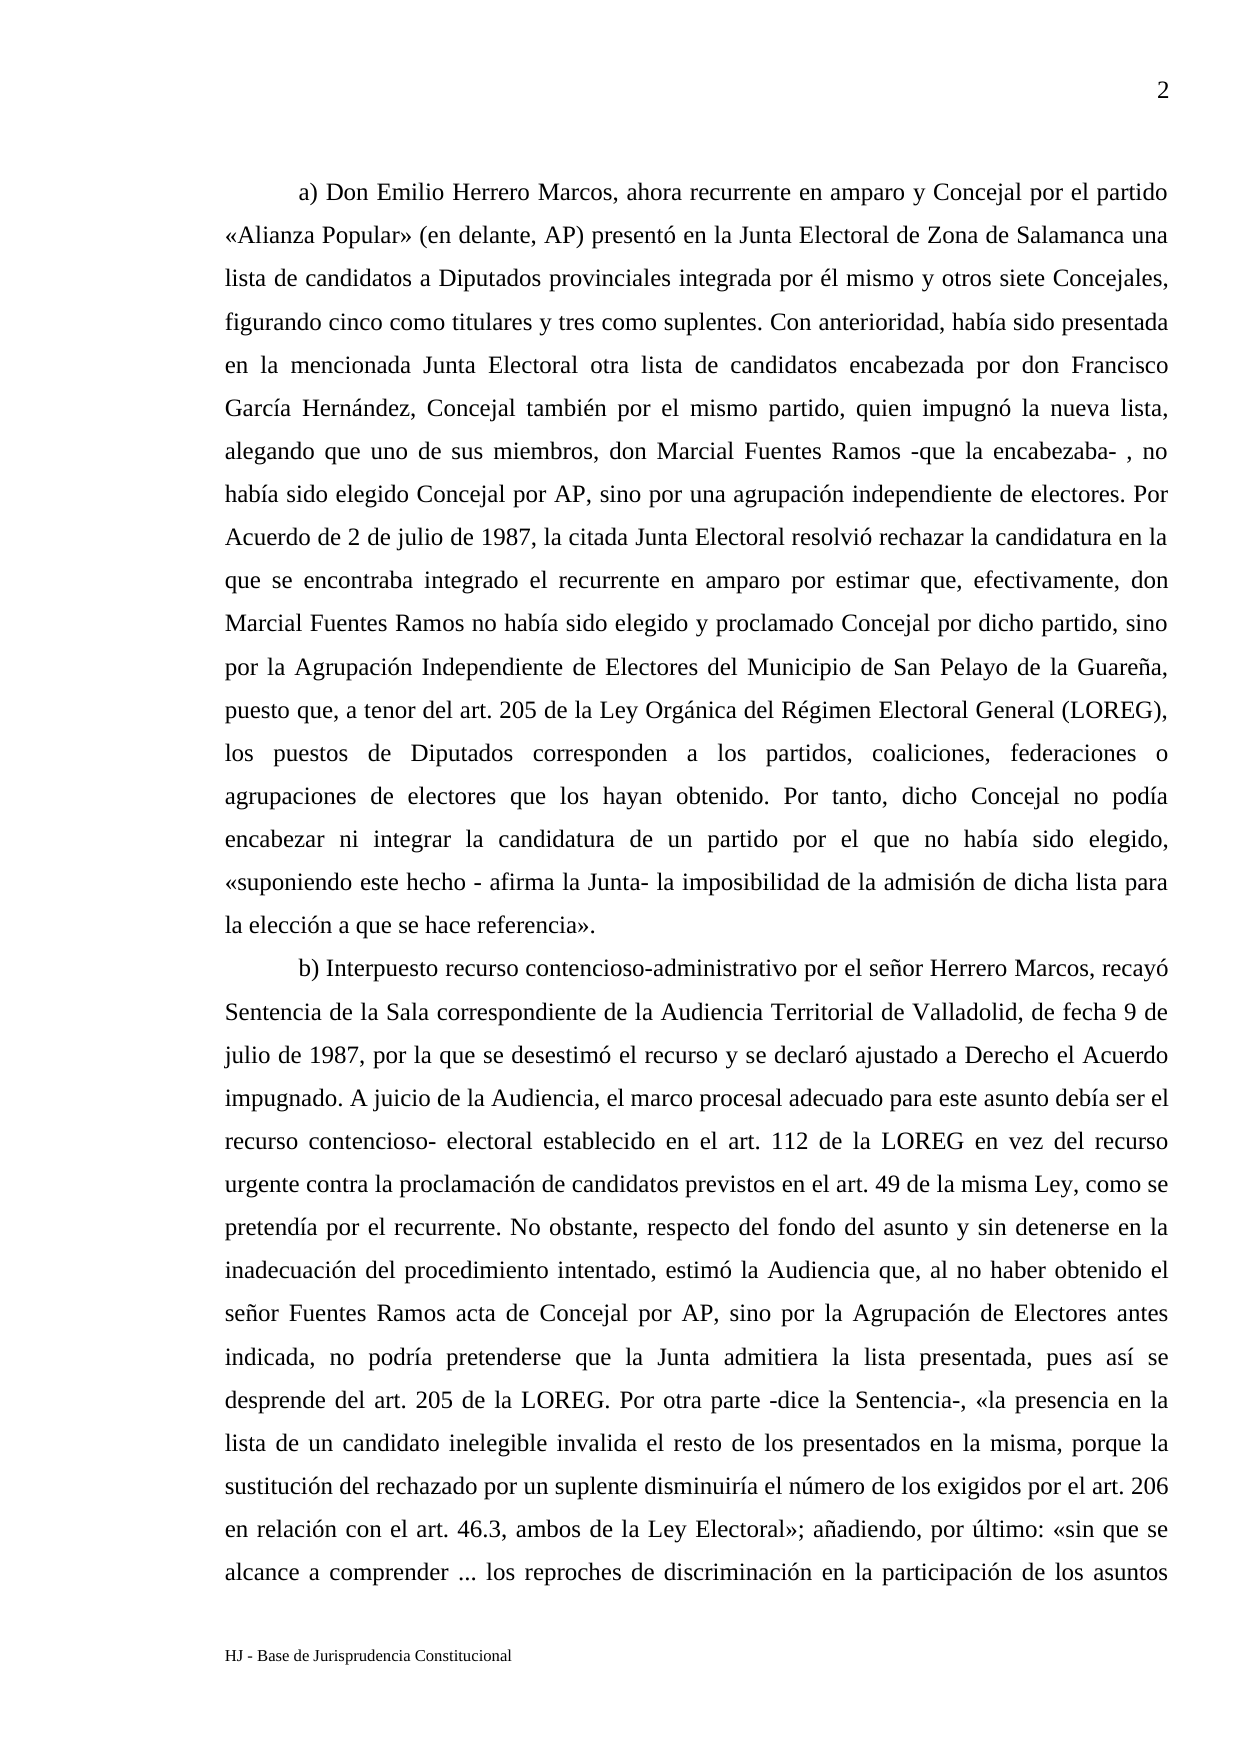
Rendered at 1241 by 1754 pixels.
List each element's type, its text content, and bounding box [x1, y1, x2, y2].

text a) Don Emilio Herrero Marcos, ahora recurrente en amparo y Concejal por el partido «Alianza Popular» (en delante, AP) presentó en la Junta Electoral de Zona de Salamanca una lista de candidatos a Diputados provinciales integrada por él mismo y otros siete Concejales, figurando cinco como titulares y tres como suplentes. Con anterioridad, había sido presentada en la mencionada Junta Electoral otra lista de candidatos encabezada por don Francisco García Hernández, Concejal también por el mismo partido, quien impugnó la nueva lista, alegando que uno de sus miembros, don Marcial Fuentes Ramos -que la encabezaba- , no había sido elegido Concejal por AP, sino por una agrupación independiente de electores. Por Acuerdo de 2 de julio de 1987, la citada Junta Electoral resolvió rechazar la candidatura en la que se encontraba integrado el recurrente en amparo por estimar que, efectivamente, don Marcial Fuentes Ramos no había sido elegido y proclamado Concejal por dicho partido, sino por la Agrupación Independiente de Electores del Municipio de San Pelayo de la Guareña, puesto que, a tenor del art. 205 de la Ley Orgánica del Régimen Electoral General (LOREG), los puestos de Diputados corresponden a los partidos, coaliciones, federaciones o agrupaciones de electores que los hayan obtenido. Por tanto, dicho Concejal no podía encabezar ni integrar la candidatura de un partido por el que no había sido elegido, «suponiendo este hecho - afirma la Junta- la imposibilidad de la admisión de dicha lista para la elección a que se hace referencia». [224, 177, 1169, 939]
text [224, 953, 1169, 1586]
